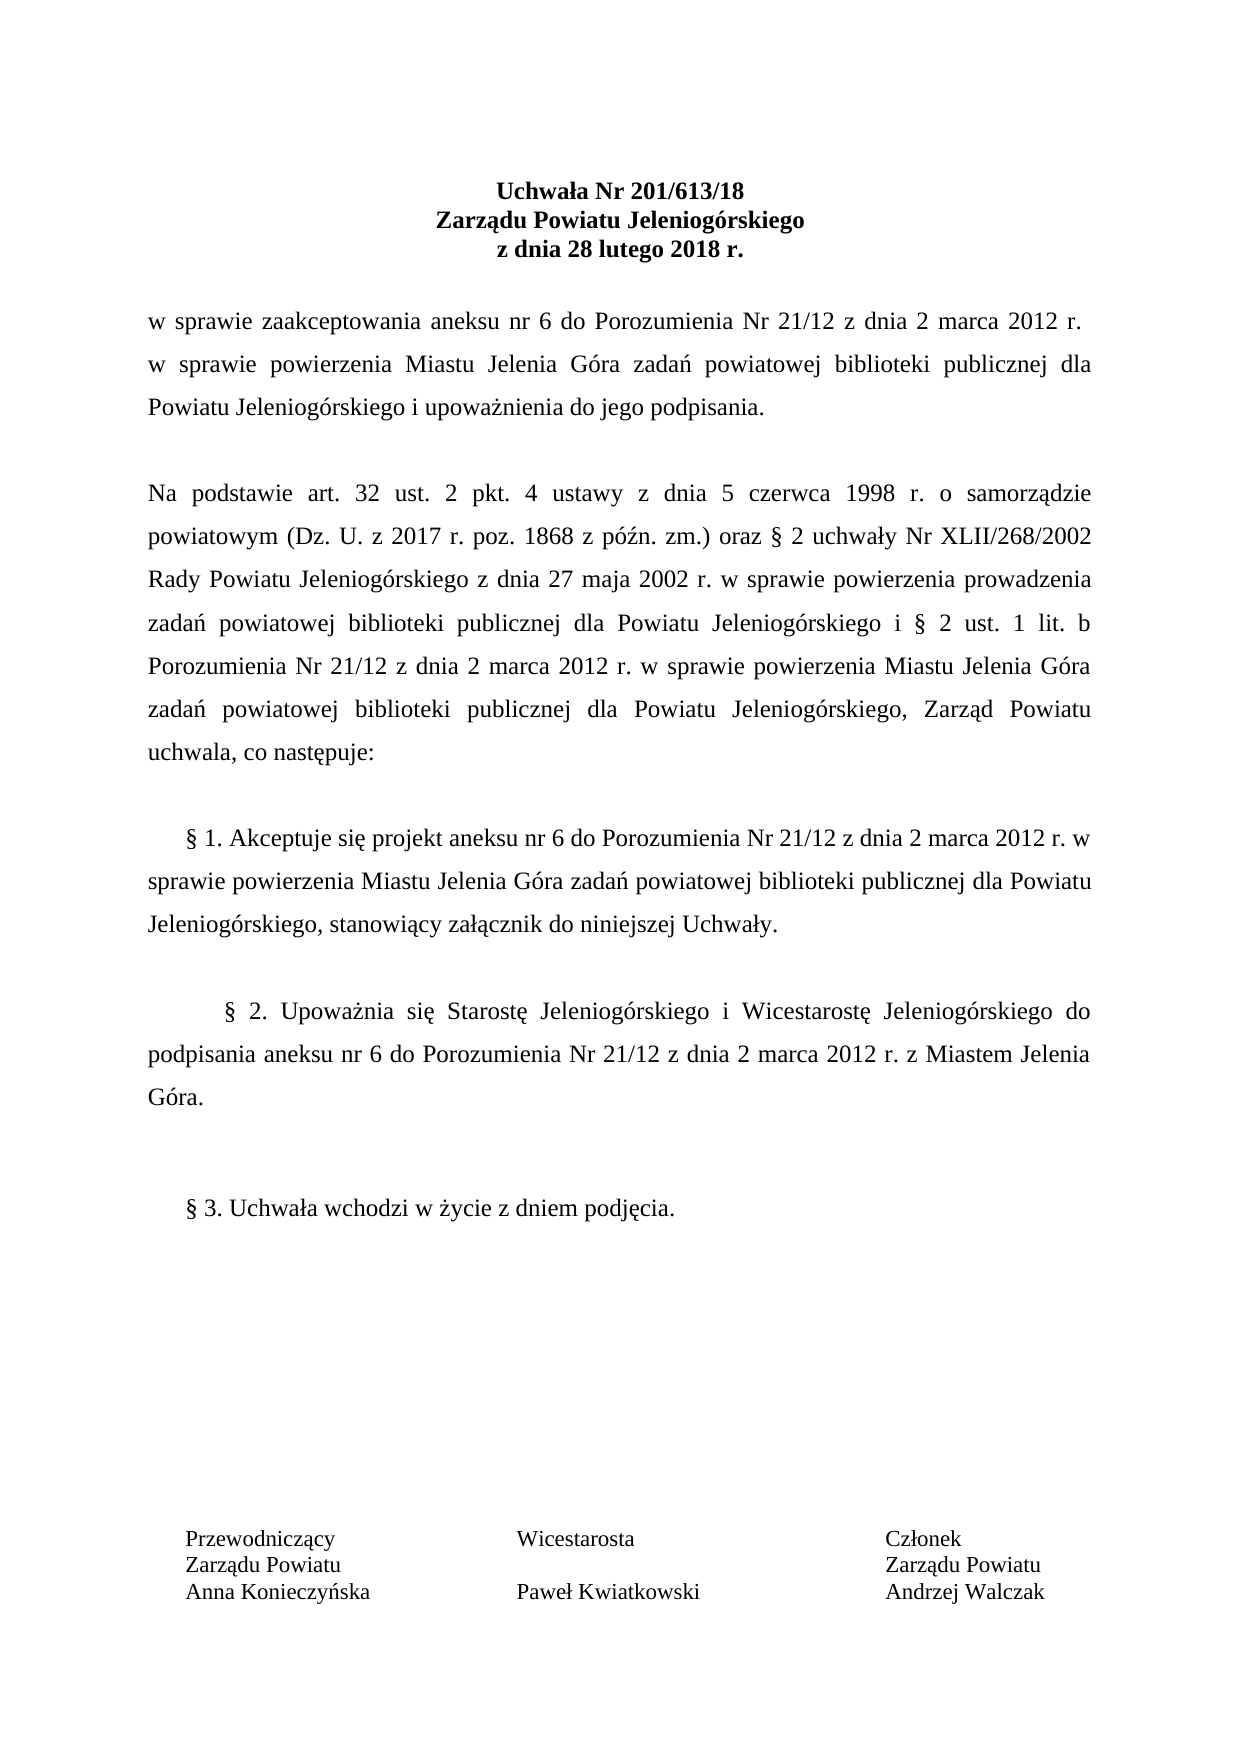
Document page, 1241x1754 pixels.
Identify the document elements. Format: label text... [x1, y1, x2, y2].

text § 1. Akceptuje się projekt aneksu nr 6 do Porozumienia Nr 21/12 z dnia 2 marca 2012 r. w sprawie powierzenia Miastu Jelenia Góra zadań powiatowej biblioteki publicznej dla Powiatu Jeleniogórskiego, stanowiący załącznik do niniejszej Uchwały. [148, 823, 1092, 938]
text Anna Konieczyńska Paweł Kwiatkowski Andrzej Walczak [185, 1578, 1092, 1604]
text § 2. Upoważnia się Starostę Jeleniogórskiego i Wicestarostę Jeleniogórskiego do podpisania aneksu nr 6 do Porozumienia Nr 21/12 z dnia 2 marca 2012 r. z Miastem Jelenia Góra. [148, 996, 1092, 1111]
text § 3. Uchwała wchodzi w życie z dniem podjęcia. [148, 1193, 1092, 1222]
text z dnia 28 lutego 2018 r. [148, 234, 1092, 263]
text Przewodniczący Wicestarosta Członek [185, 1525, 1092, 1551]
text w sprawie zaakceptowania aneksu nr 6 do Porozumienia Nr 21/12 z dnia 2 marca 2012 r. w sprawie powierzenia Miastu Jelenia Góra zadań powiatowej biblioteki publicznej dla Powiatu Jeleniogórskiego i upoważnienia do jego podpisania. [148, 306, 1092, 421]
text Uchwała Nr 201/613/18 [148, 176, 1092, 205]
text Zarządu Powiatu Zarządu Powiatu [185, 1551, 1092, 1578]
text Zarządu Powiatu Jeleniogórskiego [148, 205, 1092, 234]
text Na podstawie art. 32 ust. 2 pkt. 4 ustawy z dnia 5 czerwca 1998 r. o samorządzie powiatowym (Dz. U. z 2017 r. poz. 1868 z późn. zm.) oraz § 2 uchwały Nr XLII/268/2002 Rady Powiatu Jeleniogórskiego z dnia 27 maja 2002 r. w sprawie powierzenia prowadzenia zadań powiatowej biblioteki publicznej dla Powiatu Jeleniogórskiego i § 2 ust. 1 lit. b Porozumienia Nr 21/12 z dnia 2 marca 2012 r. w sprawie powierzenia Miastu Jelenia Góra zadań powiatowej biblioteki publicznej dla Powiatu Jeleniogórskiego, Zarząd Powiatu uchwala, co następuje: [148, 478, 1092, 766]
